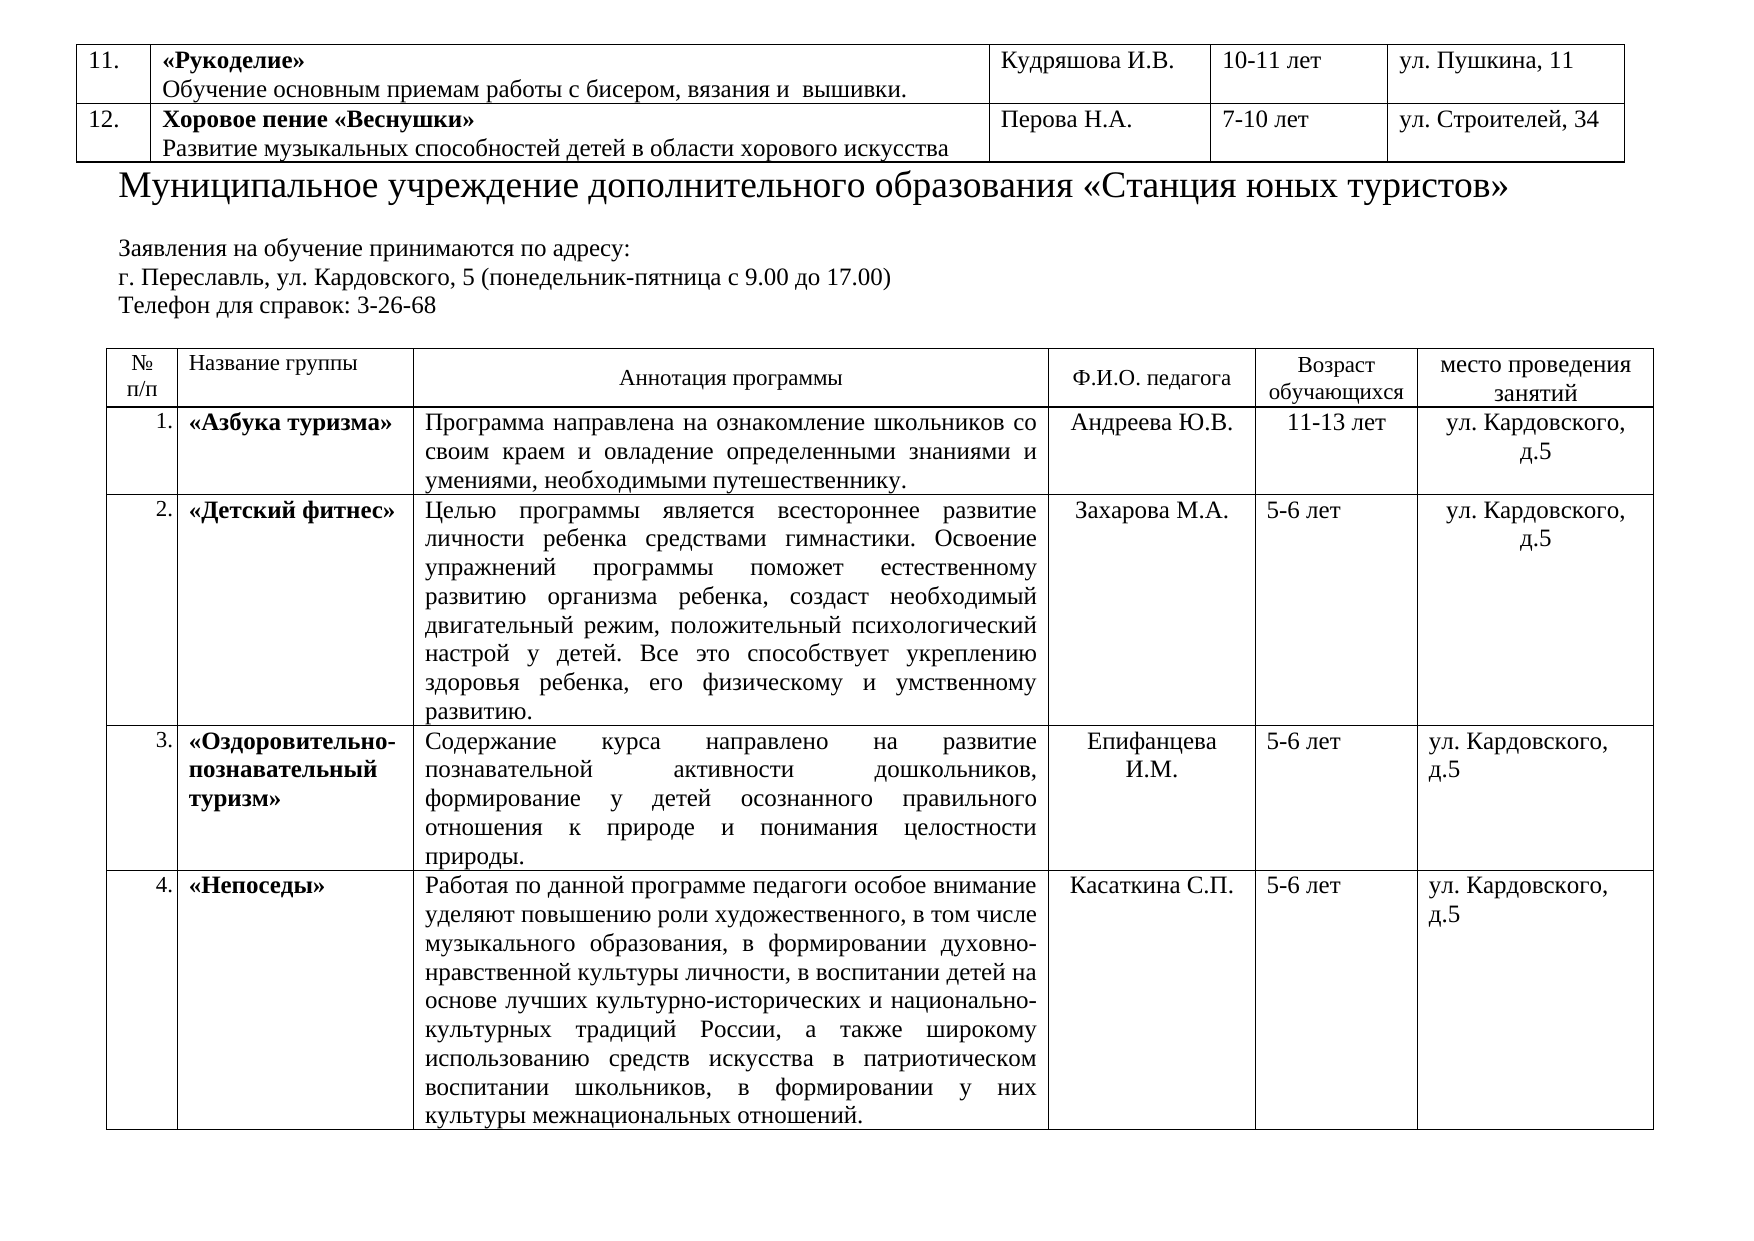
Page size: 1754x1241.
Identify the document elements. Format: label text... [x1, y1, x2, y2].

table_cell 11-13 лет [1256, 408, 1417, 494]
table_cell «Рукоделие» Обучение основным приемам работы с бисером, вязания и вышивки. [151, 45, 989, 103]
table_cell «Детский фитнес» [178, 495, 413, 725]
table_cell Епифанцева И.М. [1049, 726, 1255, 869]
table_cell «Оздоровительно-познавательный туризм» [178, 726, 413, 869]
table_cell Целью программы является всестороннее развитие личности ребенка средствами гимнастики. Освоение упражнений программы поможет естественному развитию организма ребенка, создаст необходимый двигательный режим, положительный психологический настрой у детей. Все это способствует укреплению здоровья ребенка, его физическому и умственному развитию. [414, 495, 1048, 725]
table_cell «Азбука туризма» [178, 408, 413, 494]
table_header № п/п [107, 349, 177, 406]
table_cell Андреева Ю.В. [1049, 408, 1255, 494]
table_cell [1418, 871, 1653, 1129]
table_cell ул. Кардовского, д.5 [1418, 495, 1653, 725]
text г. Переславль, ул. Кардовского, 5 (понедельник-пятница с 9.00 до 17.00) [118, 262, 1668, 290]
table_cell 11. [77, 45, 150, 103]
table_cell Касаткина С.П. [1049, 871, 1255, 1129]
table_cell ул. Строителей, 34 [1388, 104, 1624, 161]
table_cell Кудряшова И.В. [990, 45, 1210, 103]
text Заявления на обучение принимаются по адресу: [118, 233, 1668, 262]
table_cell ул. Кардовского, д.5 [1418, 726, 1653, 869]
table_cell 12. [77, 104, 150, 161]
table_header Ф.И.О. педагога [1049, 349, 1255, 406]
table_cell «Непоседы» [178, 871, 413, 1129]
table_cell 5-6 лет [1256, 495, 1417, 725]
table_cell [107, 495, 177, 725]
table_cell ул. Кардовского, д.5 [1418, 408, 1653, 494]
table_cell [107, 408, 177, 494]
table_header место проведения занятий [1418, 349, 1653, 406]
table_cell ул. Пушкина, 11 [1388, 45, 1624, 103]
table_cell Хоровое пение «Веснушки» Развитие музыкальных способностей детей в области хорового искусства [151, 104, 989, 161]
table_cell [414, 871, 1048, 1129]
table_header Аннотация программы [414, 349, 1048, 406]
table_cell 10-11 лет [1211, 45, 1387, 103]
table_cell Программа направлена на ознакомление школьников со своим краем и овладение определенными знаниями и умениями, необходимыми путешественнику. [414, 408, 1048, 494]
table_cell Содержание курса направлено на развитие познавательной активности дошкольников, формирование у детей осознанного правильного отношения к природе и понимания целостности природы. [414, 726, 1048, 869]
table_cell Перова Н.А. [990, 104, 1210, 161]
text Телефон для справок: 3-26-68 [118, 290, 1668, 319]
table_cell 7-10 лет [1211, 104, 1387, 161]
table_cell Захарова М.А. [1049, 495, 1255, 725]
table_cell 5-6 лет [1256, 871, 1417, 1129]
table_cell [107, 726, 177, 869]
table_header Название группы [178, 349, 413, 406]
table_cell 5-6 лет [1256, 726, 1417, 869]
text Муниципальное учреждение дополнительного образования «Станция юных туристов» [118, 162, 1668, 206]
table_header Возраст обучающихся [1256, 349, 1417, 406]
table_cell [107, 871, 177, 1129]
